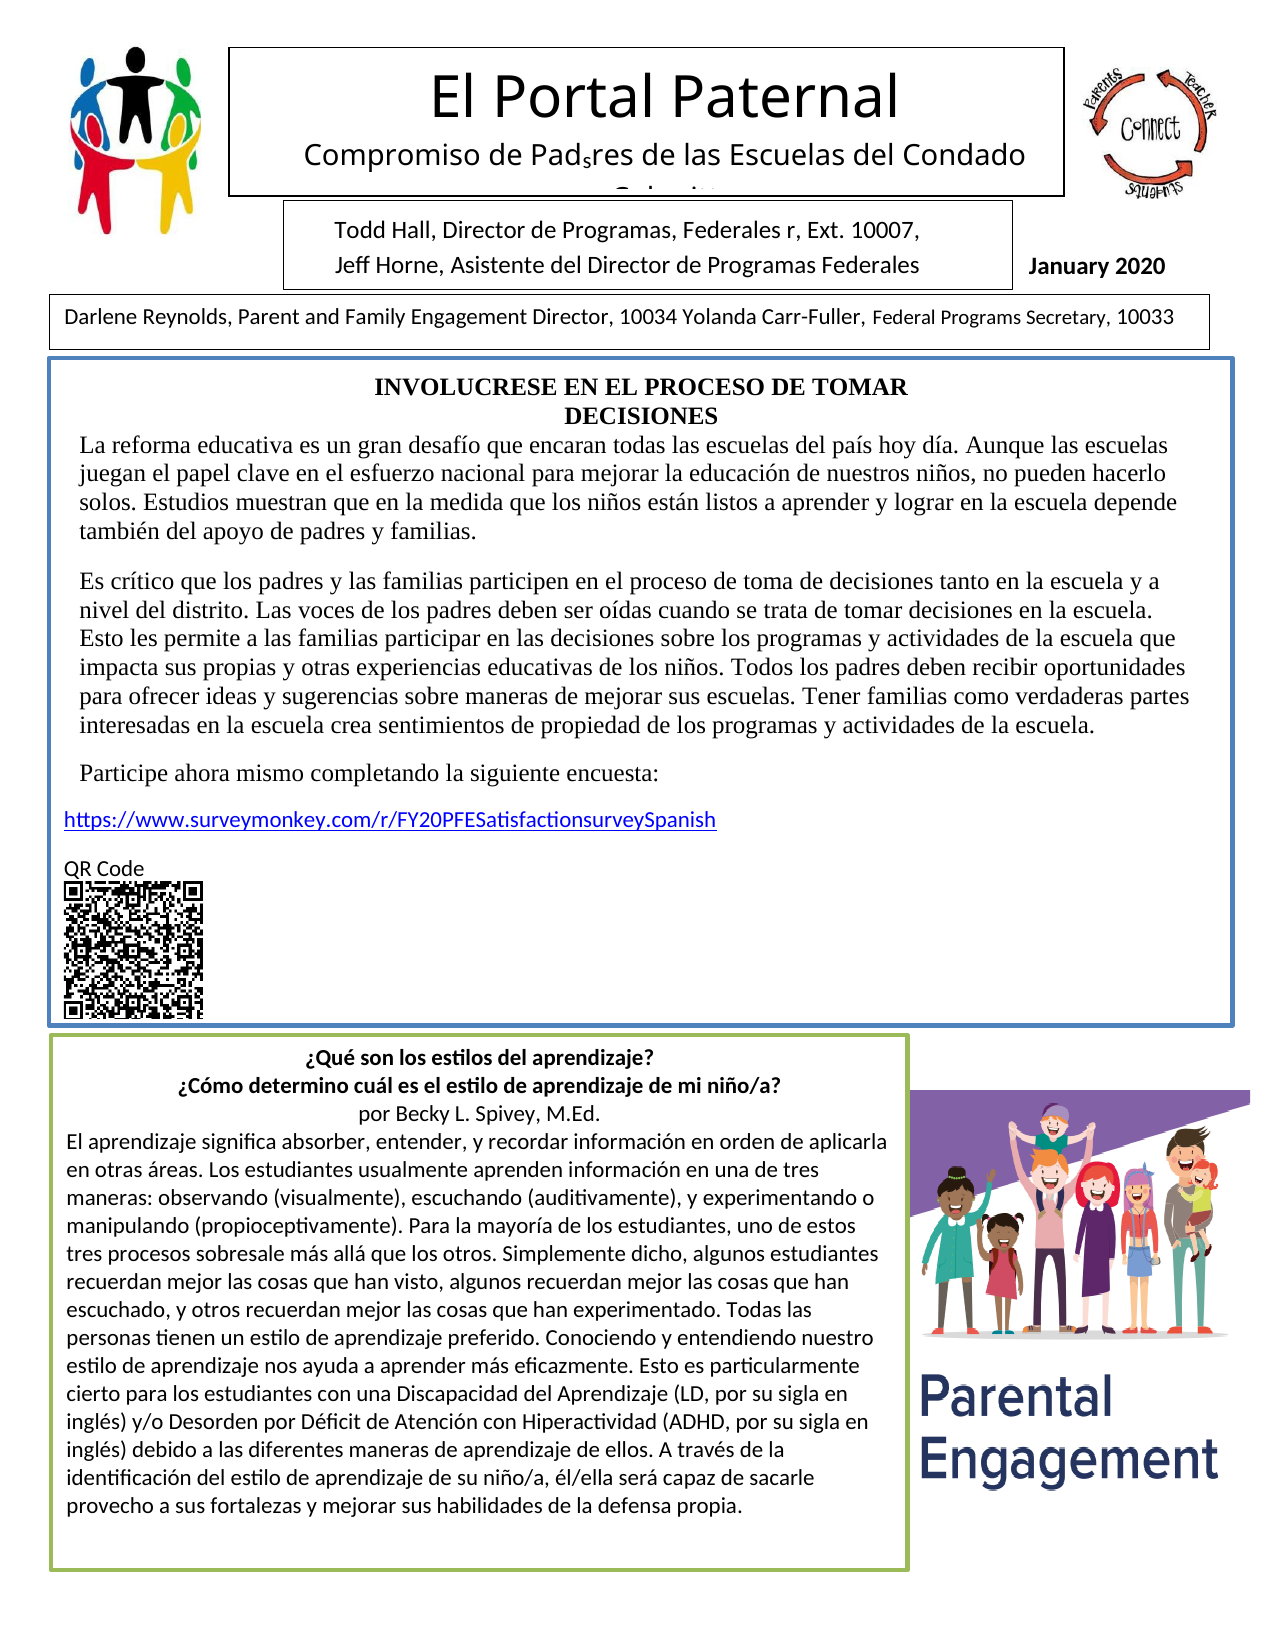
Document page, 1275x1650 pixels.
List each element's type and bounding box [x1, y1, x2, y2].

picture [1082, 67, 1217, 199]
picture [68, 43, 202, 242]
picture [910, 1090, 1250, 1501]
picture [63, 881, 203, 1019]
